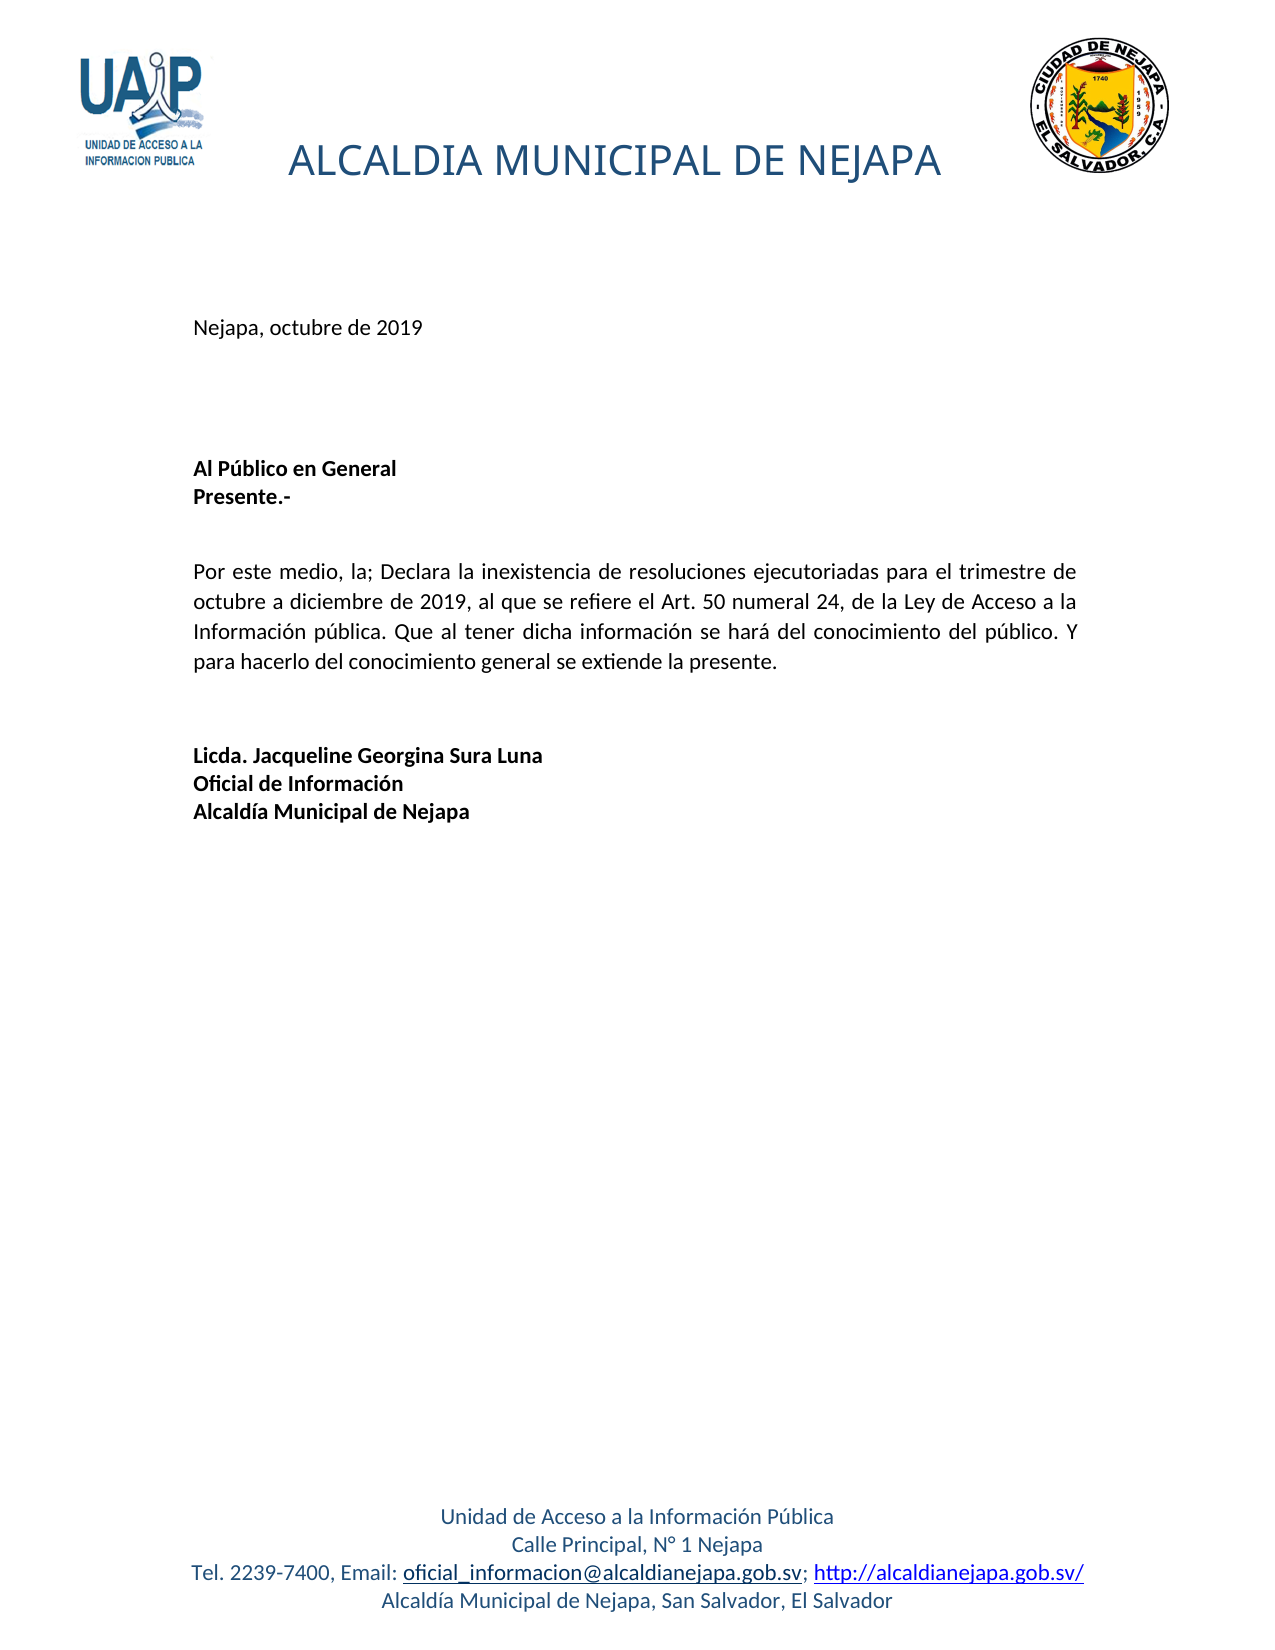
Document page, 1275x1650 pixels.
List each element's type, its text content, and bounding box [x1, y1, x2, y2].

picture [1028, 36, 1170, 175]
text Licda. Jacqueline Georgina Sura Luna [193, 741, 1079, 769]
text Por este medio, la; Declara la inexistencia de resoluciones ejecutoriadas para el trimestre de octubre a diciembre de 2019, al que se refiere el Art. 50 numeral 24, de la Ley de Acceso a la Información pública. Que al tener dicha información se hará del conocimiento del público. Y para hacerlo del conocimiento general se extiende la presente. [193, 557, 1079, 676]
text Presente.- [193, 482, 1079, 510]
text Oficial de Información [193, 769, 1079, 797]
text Al Público en General [193, 454, 1079, 482]
text Nejapa, octubre de 2019 [193, 313, 1079, 341]
picture [75, 47, 219, 175]
text Alcaldía Municipal de Nejapa [193, 797, 1079, 825]
